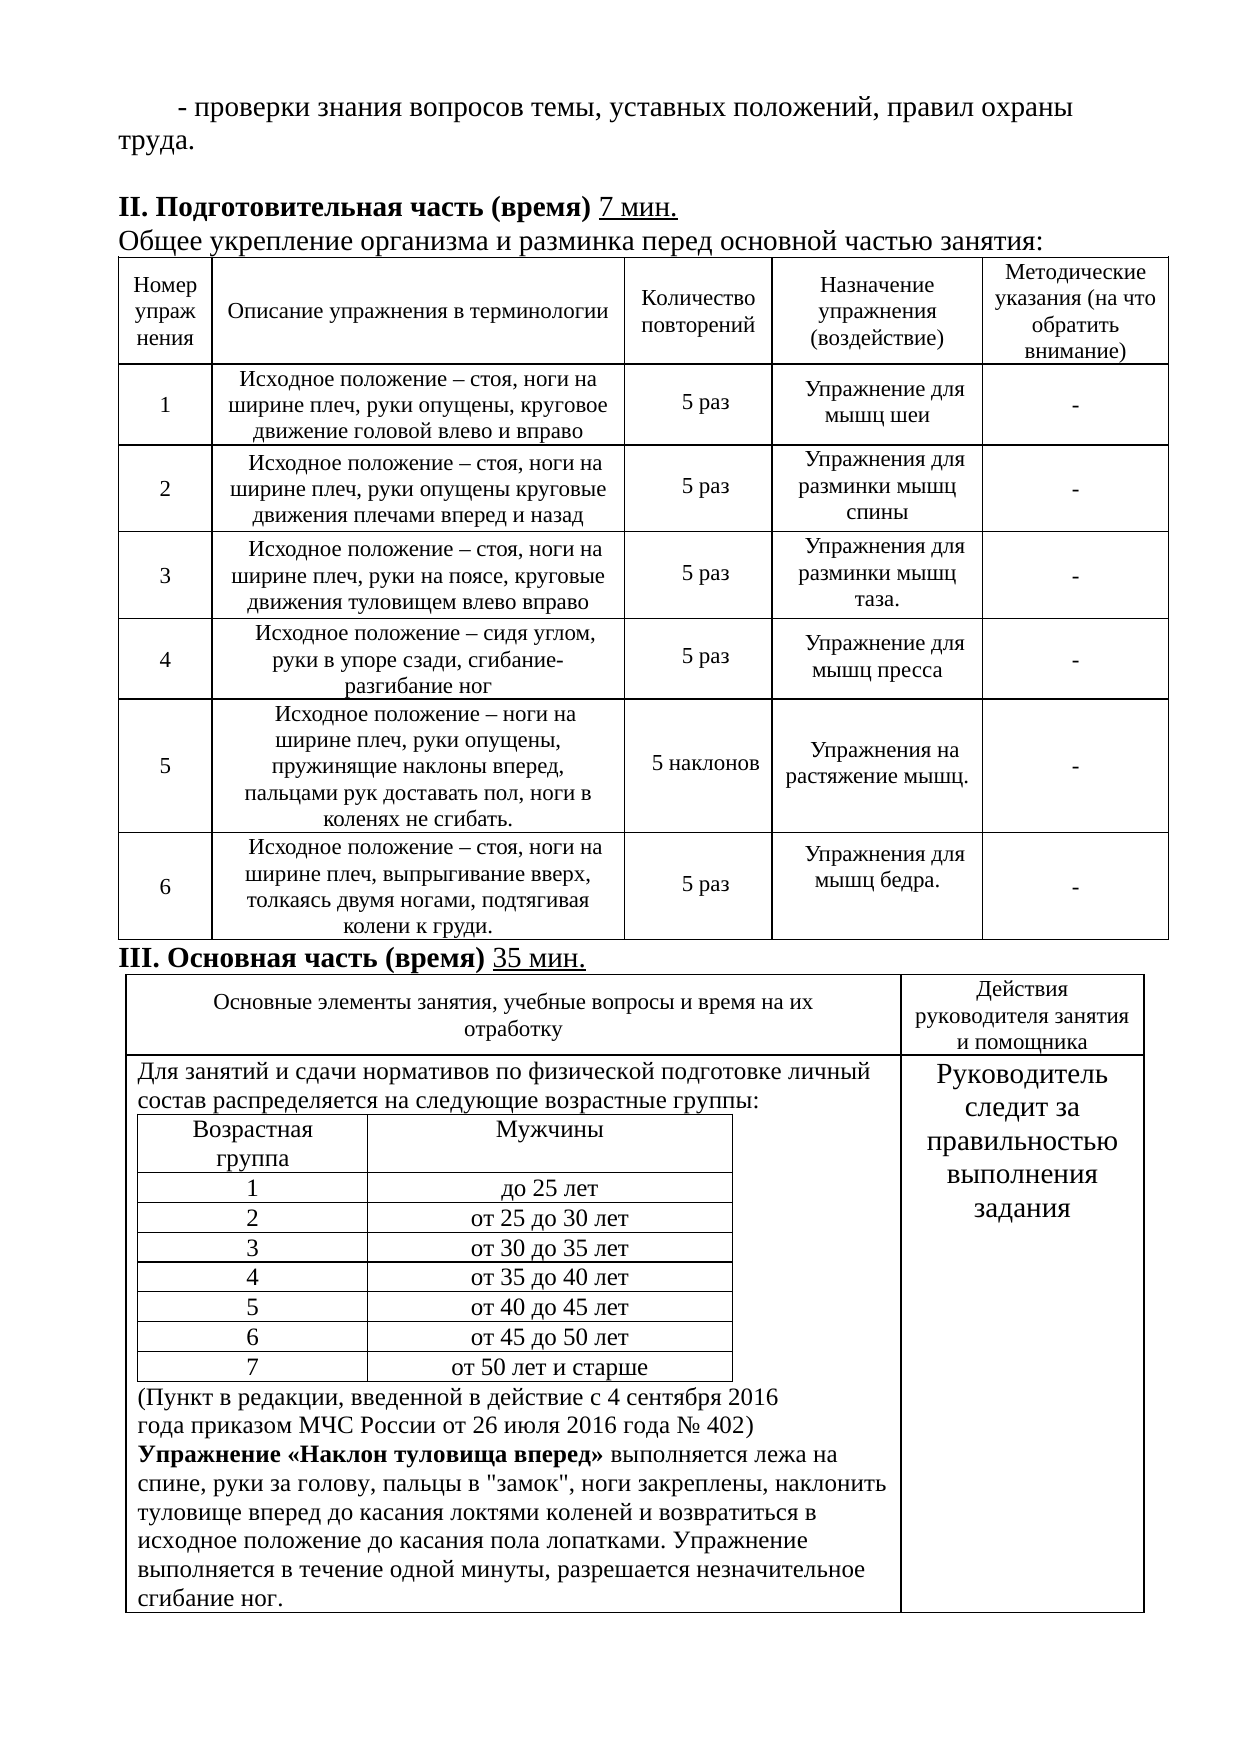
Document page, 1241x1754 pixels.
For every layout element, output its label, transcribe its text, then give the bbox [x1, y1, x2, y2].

table_header Назначение упражнения (воздействие) [773, 258, 982, 363]
table_cell Исходное положение – сидя углом, руки в упоре сзади, сгибание-разгибание ног [213, 619, 624, 698]
table_cell Упражнения для разминки мышц спины [773, 446, 982, 531]
table_cell Упражнение для мышц пресса [773, 619, 982, 698]
table_cell 2 [119, 446, 211, 531]
table_cell 3 [119, 532, 211, 618]
table_header Действия руководителя занятия и помощника [902, 975, 1143, 1054]
text II. Подготовительная часть (время) 7 мин. [118, 189, 1152, 223]
table_cell - [983, 532, 1168, 618]
table_cell 5 раз [625, 446, 771, 531]
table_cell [902, 1056, 1143, 1612]
table_cell Исходное положение – стоя, ноги на ширине плеч, руки опущены круговые движения плечами вперед и назад [213, 446, 624, 531]
table_cell - [983, 619, 1168, 698]
table_cell 5 раз [625, 619, 771, 698]
table_cell 5 наклонов [625, 700, 771, 832]
table_header Методические указания (на что обратить внимание) [983, 258, 1168, 363]
table_cell 5 раз [625, 365, 771, 444]
table_header Описание упражнения в терминологии [213, 258, 624, 363]
text - проверки знания вопросов темы, уставных положений, правил охраны труда. [118, 89, 1152, 156]
table_cell Упражнения для разминки мышц таза. [773, 532, 982, 618]
table_cell Упражнения на растяжение мышц. [773, 700, 982, 832]
table_cell 5 раз [625, 532, 771, 618]
table_header Основные элементы занятия, учебные вопросы и время на их отработку [127, 975, 900, 1054]
table_cell 5 раз [625, 833, 771, 939]
table_cell Исходное положение – стоя, ноги на ширине плеч, руки опущены, круговое движение головой влево и вправо [213, 365, 624, 444]
table_cell 5 [119, 700, 211, 832]
table_cell Исходное положение – ноги на ширине плеч, руки опущены, пружинящие наклоны вперед, пальцами рук доставать пол, ноги в коленях не сгибать. [213, 700, 624, 832]
table_cell - [983, 365, 1168, 444]
table_cell Исходное положение – стоя, ноги на ширине плеч, руки на поясе, круговые движения туловищем влево вправо [213, 532, 624, 618]
table_cell 4 [119, 619, 211, 698]
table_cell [127, 1056, 900, 1612]
table_cell - [983, 833, 1168, 939]
table_cell 1 [119, 365, 211, 444]
table_cell - [983, 700, 1168, 832]
table_header Количество повторений [625, 258, 771, 363]
text III. Основная часть (время) 35 мин. [118, 940, 1152, 974]
table_cell Упражнения для мышц бедра. [773, 833, 982, 939]
table_header Номер упражнения [119, 258, 211, 363]
table_cell - [983, 446, 1168, 531]
table_cell 6 [119, 833, 211, 939]
text Общее укрепление организма и разминка перед основной частью занятия: [118, 223, 1152, 256]
table_cell Упражнение для мышц шеи [773, 365, 982, 444]
table_cell Исходное положение – стоя, ноги на ширине плеч, выпрыгивание вверх, толкаясь двумя ногами, подтягивая колени к груди. [213, 833, 624, 939]
